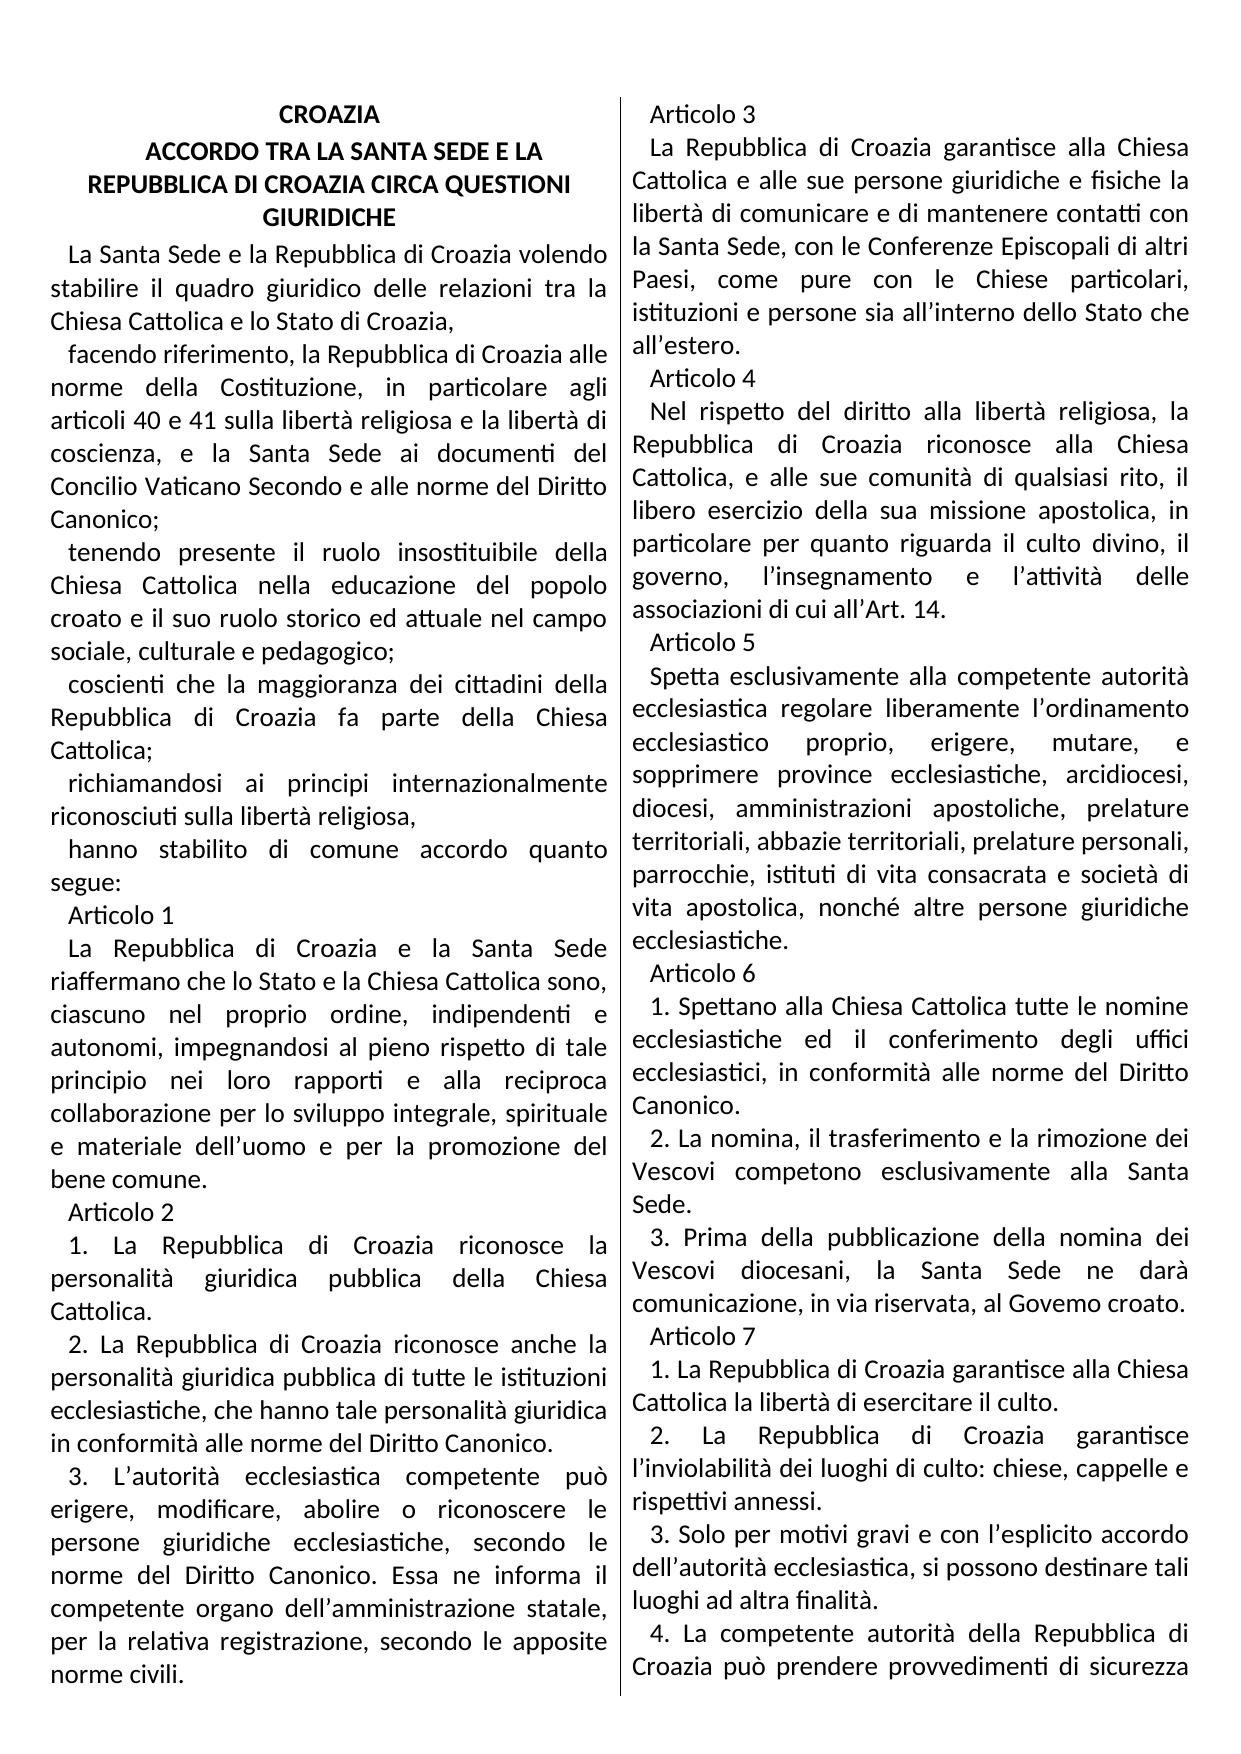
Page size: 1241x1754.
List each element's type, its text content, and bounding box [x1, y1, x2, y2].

text Nel rispetto del diritto alla libertà religiosa, la Repubblica di Croazia riconosce alla Chiesa Cattolica, e alle sue comunità di qualsiasi rito, il libero esercizio della sua missione apostolica, in particolare per quanto riguarda il culto divino, il governo, l’insegnamento e l’attività delle associazioni di cui all’Art. 14. [632, 394, 1190, 626]
text facendo riferimento, la Repubblica di Croazia alle norme della Costituzione, in particolare agli articoli 40 e 41 sulla libertà religiosa e la libertà di coscienza, e la Santa Sede ai documenti del Concilio Vaticano Secondo e alle norme del Diritto Canonico; [50, 337, 608, 535]
text Articolo 2 [50, 1195, 608, 1228]
text 2. La Repubblica di Croazia garantisce l’inviolabilità dei luoghi di culto: chiese, cappelle e rispettivi annessi. [632, 1418, 1190, 1517]
text 3. L’autorità ecclesiastica competente può erigere, modificare, abolire o riconoscere le persone giuridiche ecclesiastiche, secondo le norme del Diritto Canonico. Essa ne informa il competente organo dell’amministrazione statale, per la relativa registrazione, secondo le apposite norme civili. [50, 1459, 608, 1691]
text Articolo 5 [632, 626, 1190, 659]
text Articolo 3 [632, 97, 1190, 130]
text La Repubblica di Croazia garantisce alla Chiesa Cattolica e alle sue persone giuridiche e fisiche la libertà di comunicare e di mantenere contatti con la Santa Sede, con le Conferenze Episcopali di altri Paesi, come pure con le Chiese particolari, istituzioni e persone sia all’interno dello Stato che all’estero. [632, 130, 1190, 361]
text La Santa Sede e la Repubblica di Croazia volendo stabilire il quadro giuridico delle relazioni tra la Chiesa Cattolica e lo Stato di Croazia, [50, 238, 608, 337]
text La Repubblica di Croazia e la Santa Sede riaffermano che lo Stato e la Chiesa Cattolica sono, ciascuno nel proprio ordine, indipendenti e autonomi, impegnandosi al pieno rispetto di tale principio nei loro rapporti e alla reciproca collaborazione per lo sviluppo integrale, spirituale e materiale dell’uomo e per la promozione del bene comune. [50, 931, 608, 1195]
text coscienti che la maggioranza dei cittadini della Repubblica di Croazia fa parte della Chiesa Cattolica; [50, 667, 608, 766]
text 1. La Repubblica di Croazia garantisce alla Chiesa Cattolica la libertà di esercitare il culto. [632, 1352, 1190, 1418]
text Articolo 7 [632, 1319, 1190, 1352]
text Articolo 1 [50, 898, 608, 931]
text hanno stabilito di comune accordo quanto segue: [50, 832, 608, 898]
text 1. La Repubblica di Croazia riconosce la personalità giuridica pubblica della Chiesa Cattolica. [50, 1228, 608, 1327]
subtitle Croazia [50, 97, 608, 130]
text 3. Solo per motivi gravi e con l’esplicito accordo dell’autorità ecclesiastica, si possono destinare tali luoghi ad altra finalità. [632, 1517, 1190, 1616]
text 2. La Repubblica di Croazia riconosce anche la personalità giuridica pubblica di tutte le istituzioni ecclesiastiche, che hanno tale personalità giuridica in conformità alle norme del Diritto Canonico. [50, 1327, 608, 1459]
text 1. Spettano alla Chiesa Cattolica tutte le nomine ecclesiastiche ed il conferimento degli uffici ecclesiastici, in conformità alle norme del Diritto Canonico. [632, 989, 1190, 1121]
text Articolo 4 [632, 361, 1190, 394]
text Articolo 6 [632, 956, 1190, 989]
text tenendo presente il ruolo insostituibile della Chiesa Cattolica nella educazione del popolo croato e il suo ruolo storico ed attuale nel campo sociale, culturale e pedagogico; [50, 535, 608, 667]
text 2. La nomina, il trasferimento e la rimozione dei Vescovi competono esclusivamente alla Santa Sede. [632, 1121, 1190, 1220]
text 3. Prima della pubblicazione della nomina dei Vescovi diocesani, la Santa Sede ne darà comunicazione, in via riservata, al Govemo croato. [632, 1220, 1190, 1319]
text richiamandosi ai principi internazionalmente riconosciuti sulla libertà religiosa, [50, 766, 608, 832]
text ACCORDO TRA LA SANTA SEDE E LA REPUBBLICA DI CROAZIA CIRCA QUESTIONI GIURIDICHE [50, 134, 608, 233]
text Spetta esclusivamente alla competente autorità ecclesiastica regolare liberamente l’ordinamento ecclesiastico proprio, erigere, mutare, e sopprimere province ecclesiastiche, arcidiocesi, diocesi, amministrazioni apostoliche, prelature territoriali, abbazie territoriali, prelature personali, parrocchie, istituti di vita consacrata e società di vita apostolica, nonché altre persone giuridiche ecclesiastiche. [632, 659, 1190, 956]
